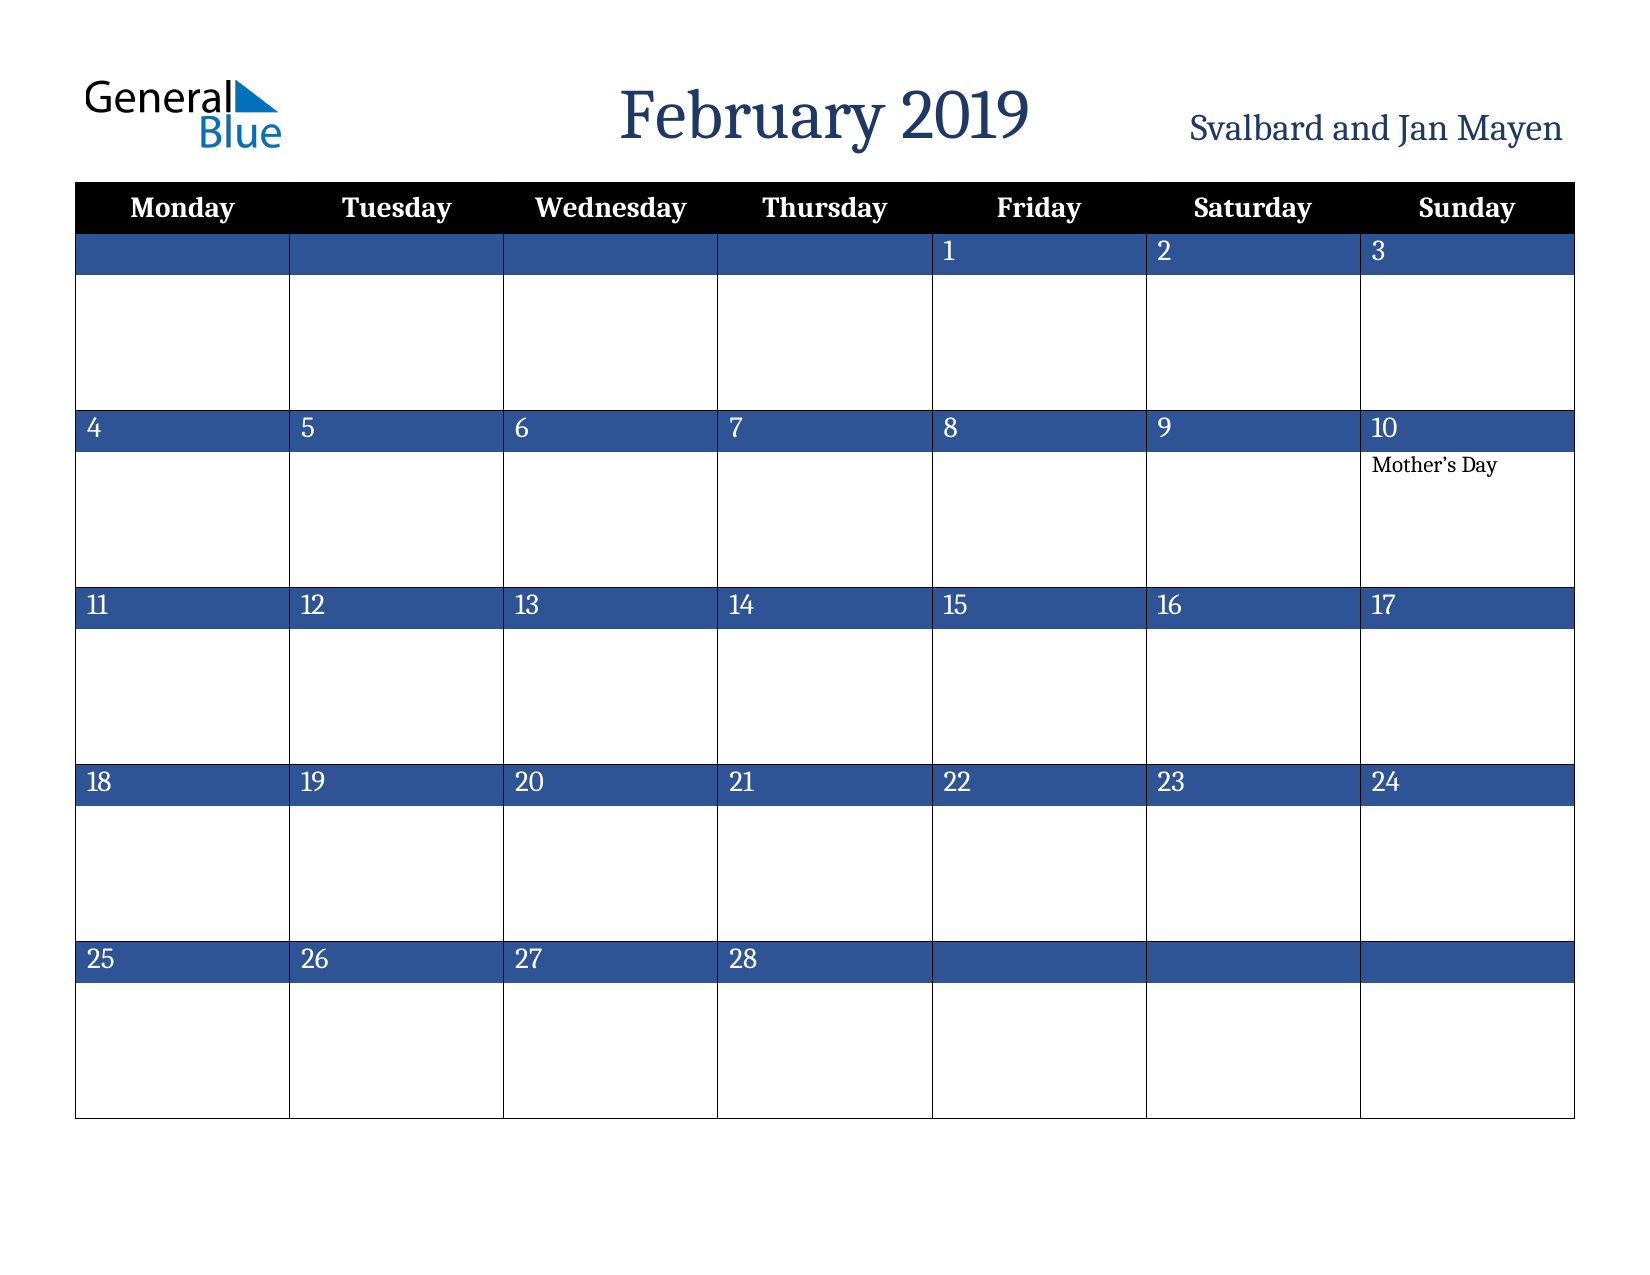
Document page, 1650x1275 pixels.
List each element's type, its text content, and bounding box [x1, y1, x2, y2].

table_cell [1147, 275, 1360, 410]
table_cell 7 [718, 411, 932, 452]
table_header Svalbard and Jan Mayen [1146, 75, 1574, 182]
table_cell [1361, 806, 1574, 941]
table_cell 9 [1147, 411, 1360, 452]
table_header [76, 75, 503, 182]
table_cell 13 [504, 588, 717, 629]
table_cell 6 [504, 411, 717, 452]
table_cell [76, 234, 289, 275]
table_cell [718, 234, 932, 275]
table_cell [290, 806, 503, 941]
table_cell [933, 629, 1146, 764]
table_cell [718, 983, 932, 1118]
table_cell 12 [290, 588, 503, 629]
table_cell [933, 942, 1146, 983]
table_cell [504, 452, 717, 587]
table_cell 20 [504, 765, 717, 806]
table_cell [933, 452, 1146, 587]
table_cell [1147, 629, 1360, 764]
table_cell [504, 983, 717, 1118]
table_cell [718, 275, 932, 410]
table_cell 5 [290, 411, 503, 452]
table_cell [1361, 983, 1574, 1118]
table_cell [1361, 942, 1574, 983]
table_cell 25 [76, 942, 289, 983]
table_cell 28 [718, 942, 932, 983]
table_cell [1361, 275, 1574, 410]
table_cell [76, 629, 289, 764]
table_cell [1147, 806, 1360, 941]
table_cell 21 [718, 765, 932, 806]
table_cell [76, 275, 289, 410]
table_cell 17 [1361, 588, 1574, 629]
table_cell 23 [1147, 765, 1360, 806]
table_cell 10 [1361, 411, 1574, 452]
table_cell [290, 629, 503, 764]
table_cell 22 [933, 765, 1146, 806]
table_cell [1147, 983, 1360, 1118]
table_cell 27 [504, 942, 717, 983]
table_cell [504, 275, 717, 410]
table_cell 18 [76, 765, 289, 806]
table_cell Mother’s Day [1361, 452, 1574, 587]
picture [86, 80, 281, 148]
table_cell [933, 806, 1146, 941]
table_cell Friday [933, 183, 1146, 233]
table_cell [718, 452, 932, 587]
table_cell Tuesday [290, 183, 503, 233]
table_cell 8 [933, 411, 1146, 452]
table_cell 3 [1361, 234, 1574, 275]
table_cell 1 [933, 234, 1146, 275]
table_cell Wednesday [504, 183, 717, 233]
table_cell 2 [1147, 234, 1360, 275]
table_cell [718, 806, 932, 941]
table_cell 4 [76, 411, 289, 452]
table_cell [76, 983, 289, 1118]
table_cell [1147, 452, 1360, 587]
table_cell Sunday [1361, 183, 1574, 233]
table_cell 14 [718, 588, 932, 629]
table_cell [933, 275, 1146, 410]
table_cell [290, 234, 503, 275]
table_cell 15 [933, 588, 1146, 629]
table_cell [290, 452, 503, 587]
table_cell 19 [290, 765, 503, 806]
table_cell [718, 629, 932, 764]
table_cell [1147, 942, 1360, 983]
table_cell [933, 983, 1146, 1118]
table_cell [290, 983, 503, 1118]
table_cell [504, 234, 717, 275]
table_cell [76, 806, 289, 941]
table_cell 26 [290, 942, 503, 983]
table_cell [290, 275, 503, 410]
table_header February 2019 [504, 75, 1146, 182]
table_cell 24 [1361, 765, 1574, 806]
table_cell 16 [1147, 588, 1360, 629]
table_cell Monday [76, 183, 289, 233]
table_cell [1361, 629, 1574, 764]
table_cell 11 [76, 588, 289, 629]
table_cell Thursday [718, 183, 932, 233]
table_cell [76, 452, 289, 587]
table_cell Saturday [1147, 183, 1360, 233]
table_cell [504, 629, 717, 764]
table_cell [504, 806, 717, 941]
